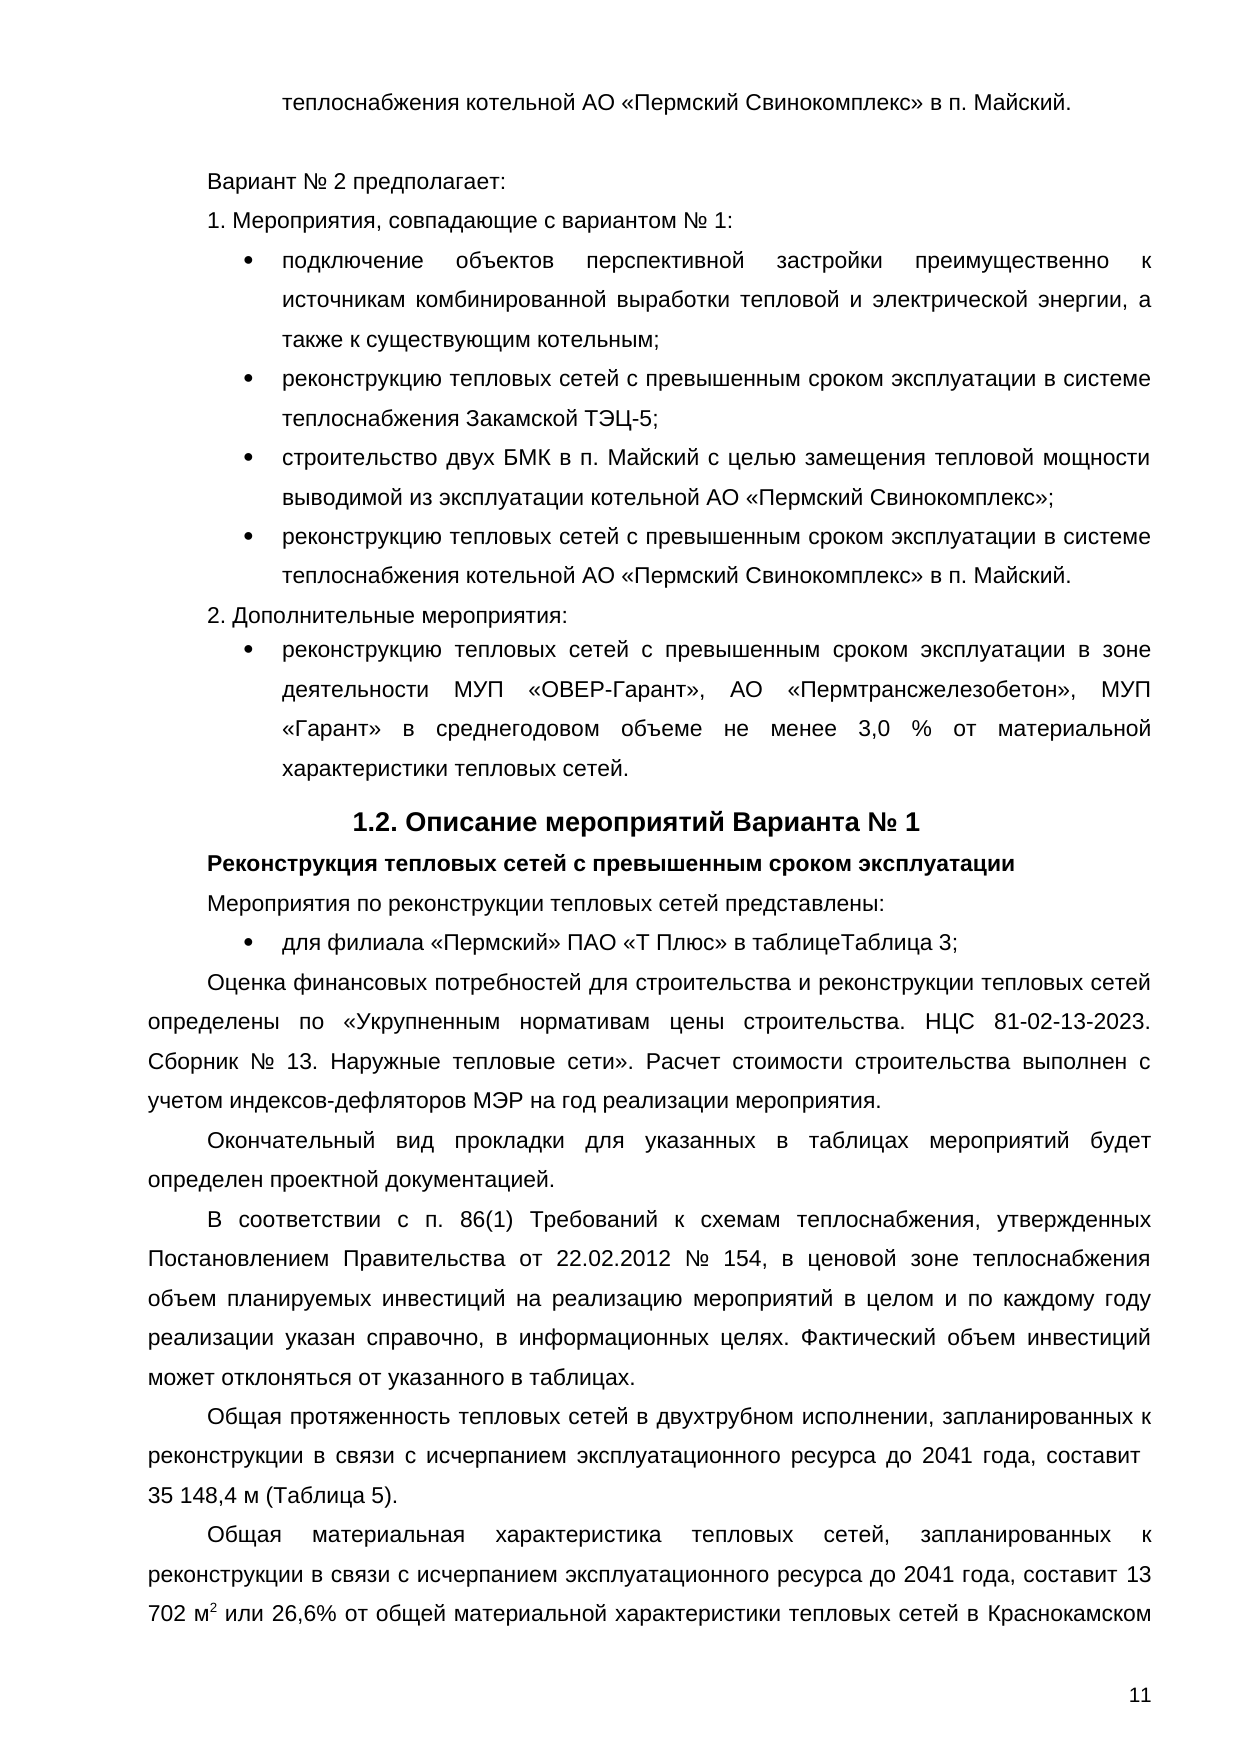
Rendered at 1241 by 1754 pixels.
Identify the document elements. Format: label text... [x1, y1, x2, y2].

text Реконструкция тепловых сетей с превышенным сроком эксплуатации [148, 850, 1152, 877]
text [148, 1521, 1152, 1627]
text Оценка финансовых потребностей для строительства и реконструкции тепловых сетей определены по «Укрупненным нормативам цены строительства. НЦС 81-02-13-2023. Сборник № 13. Наружные тепловые сети». Расчет стоимости строительства выполнен с учетом индексов-дефляторов МЭР на год реализации мероприятия. [148, 969, 1152, 1113]
list строительство двух БМК в п. Майский с целью замещения тепловой мощности выводимой из эксплуатации котельной АО «Пермский Свинокомплекс»; [244, 444, 1152, 510]
list реконструкцию тепловых сетей с превышенным сроком эксплуатации в зоне деятельности МУП «ОВЕР-Гарант», АО «Пермтрансжелезобетон», МУП «Гарант» в среднегодовом объеме не менее 3,0 % от материальной характеристики тепловых сетей. [244, 636, 1152, 781]
text Окончательный вид прокладки для указанных в таблицах мероприятий будет определен проектной документацией. [148, 1127, 1152, 1192]
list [244, 89, 1152, 115]
list реконструкцию тепловых сетей с превышенным сроком эксплуатации в системе теплоснабжения Закамской ТЭЦ-5; [244, 365, 1152, 431]
text Мероприятия по реконструкции тепловых сетей представлены: [148, 890, 1152, 916]
text 2. Дополнительные мероприятия: [148, 602, 1152, 628]
subtitle Описание мероприятий Варианта № 1 [148, 806, 1152, 838]
text В соответствии с п. 86(1) Требований к схемам теплоснабжения, утвержденных Постановлением Правительства от 22.02.2012 № 154, в ценовой зоне теплоснабжения объем планируемых инвестиций на реализацию мероприятий в целом и по каждому году реализации указан справочно, в информационных целях. Фактический объем инвестиций может отклоняться от указанного в таблицах. [148, 1206, 1152, 1390]
text Общая протяженность тепловых сетей в двухтрубном исполнении, запланированных к реконструкции в связи с исчерпанием эксплуатационного ресурса до 2041 года, составит 35 148,4 м (Таблица 5). [148, 1403, 1152, 1508]
text 1. Мероприятия, совпадающие с вариантом № 1: [148, 207, 1152, 233]
list реконструкцию тепловых сетей с превышенным сроком эксплуатации в системе теплоснабжения котельной АО «Пермский Свинокомплекс» в п. Майский. [244, 523, 1152, 589]
list для филиала «Пермский» ПАО «Т Плюс» в таблицеТаблица 3; [244, 929, 1152, 956]
text Вариант № 2 предполагает: [148, 168, 1152, 194]
